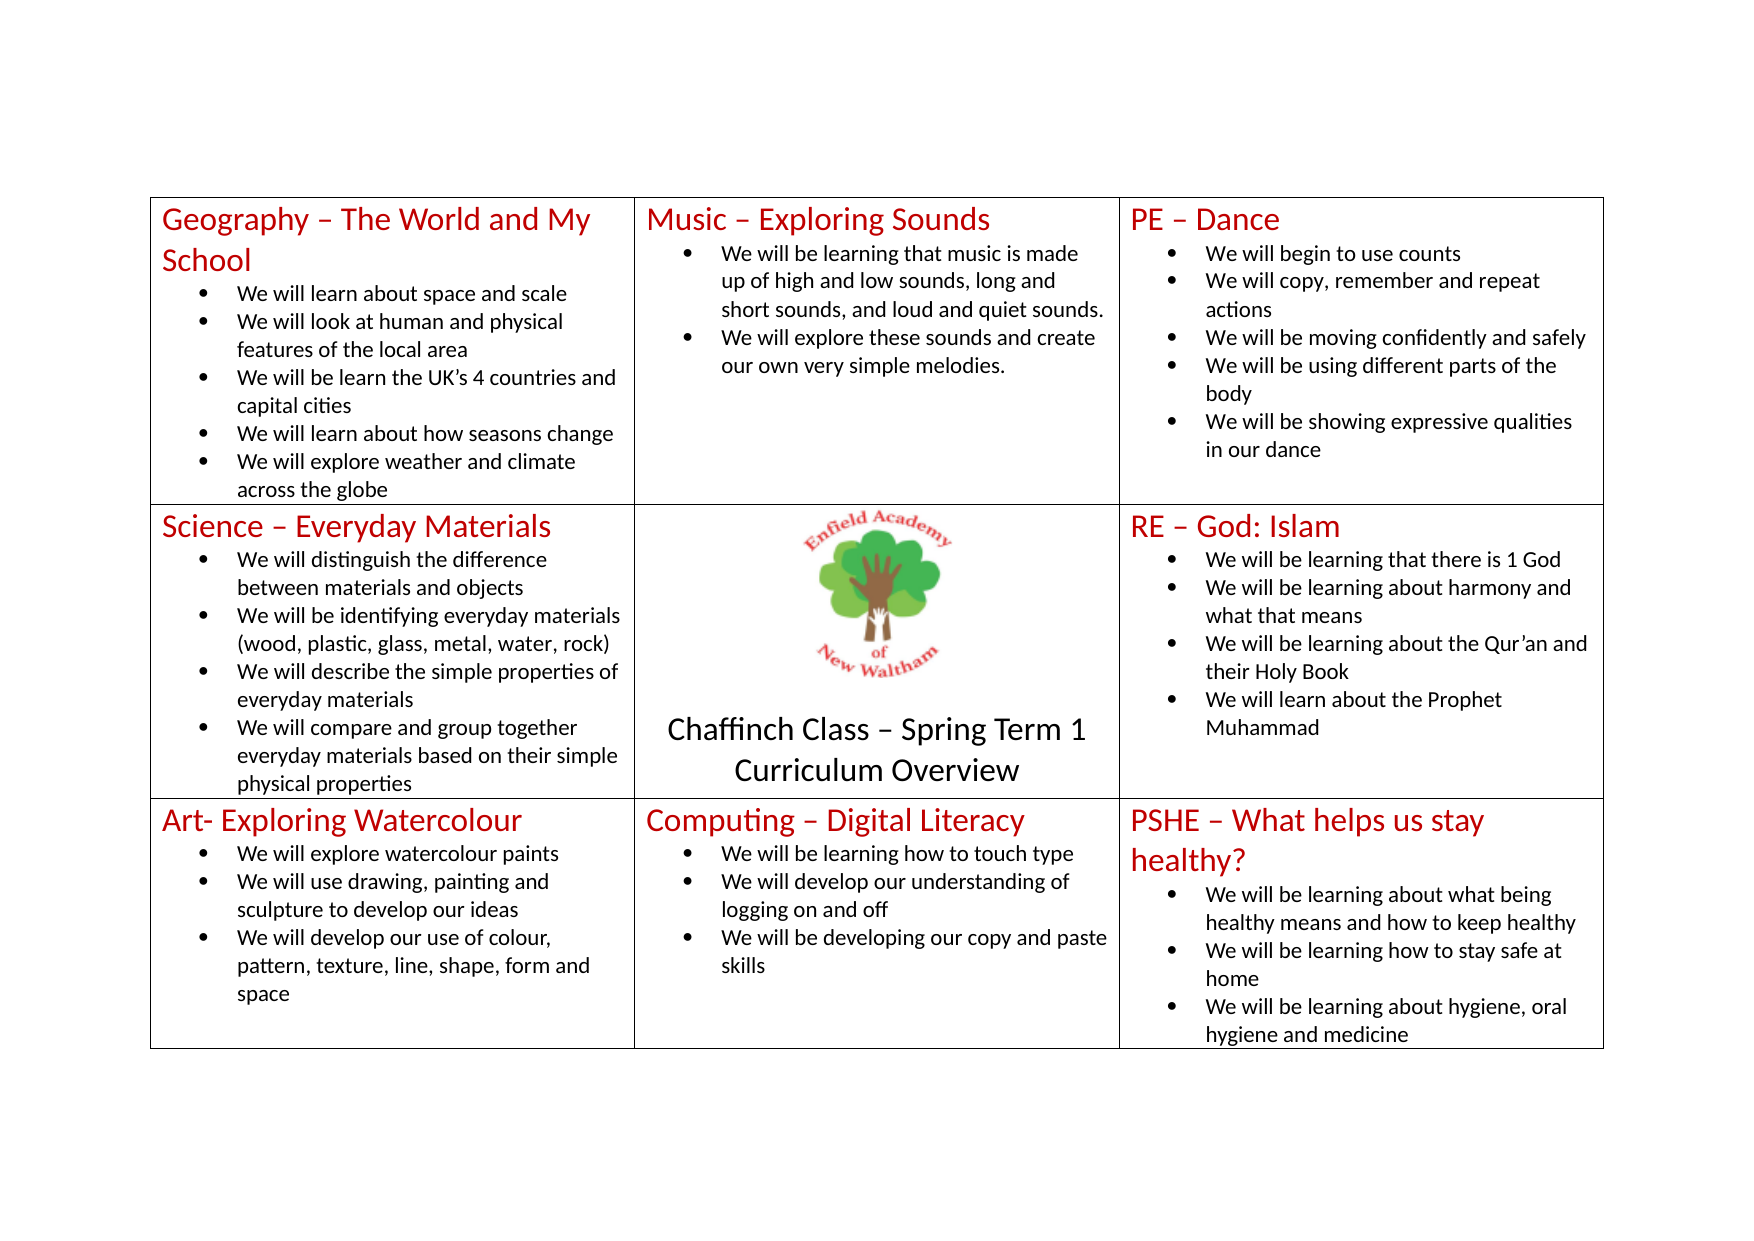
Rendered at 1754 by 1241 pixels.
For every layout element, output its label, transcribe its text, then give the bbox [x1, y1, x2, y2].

table_header Music – Exploring Sounds We will be learning that music is made up of high and low sounds, long and short sounds, and loud and quiet sounds. We will explore these sounds and create our own very simple melodies. [635, 198, 1119, 503]
table_cell RE – God: Islam We will be learning that there is 1 God We will be learning about harmony and what that means We will be learning about the Qur’an and their Holy Book We will learn about the Prophet Muhammad [1120, 505, 1603, 797]
table_cell Computing – Digital Literacy We will be learning how to touch type We will develop our understanding of logging on and off We will be developing our copy and paste skills [635, 799, 1119, 1048]
table_header Geography – The World and My School We will learn about space and scale We will look at human and physical features of the local area We will be learn the UK’s 4 countries and capital cities We will learn about how seasons change We will explore weather and climate across the globe [151, 198, 634, 503]
table_header PE – Dance We will begin to use counts We will copy, remember and repeat actions We will be moving confidently and safely We will be using different parts of the body We will be showing expressive qualities in our dance [1120, 198, 1603, 503]
table_cell Science – Everyday Materials We will distinguish the difference between materials and objects We will be identifying everyday materials (wood, plastic, glass, metal, water, rock) We will describe the simple properties of everyday materials We will compare and group together everyday materials based on their simple physical properties [151, 505, 634, 797]
table_cell PSHE – What helps us stay healthy? We will be learning about what being healthy means and how to keep healthy We will be learning how to stay safe at home We will be learning about hygiene, oral hygiene and medicine [1120, 799, 1603, 1048]
picture [799, 506, 952, 675]
table_cell Art- Exploring Watercolour We will explore watercolour paints We will use drawing, painting and sculpture to develop our ideas We will develop our use of colour, pattern, texture, line, shape, form and space [151, 799, 634, 1048]
table_cell Chaffinch Class – Spring Term 1 Curriculum Overview [635, 505, 1119, 797]
